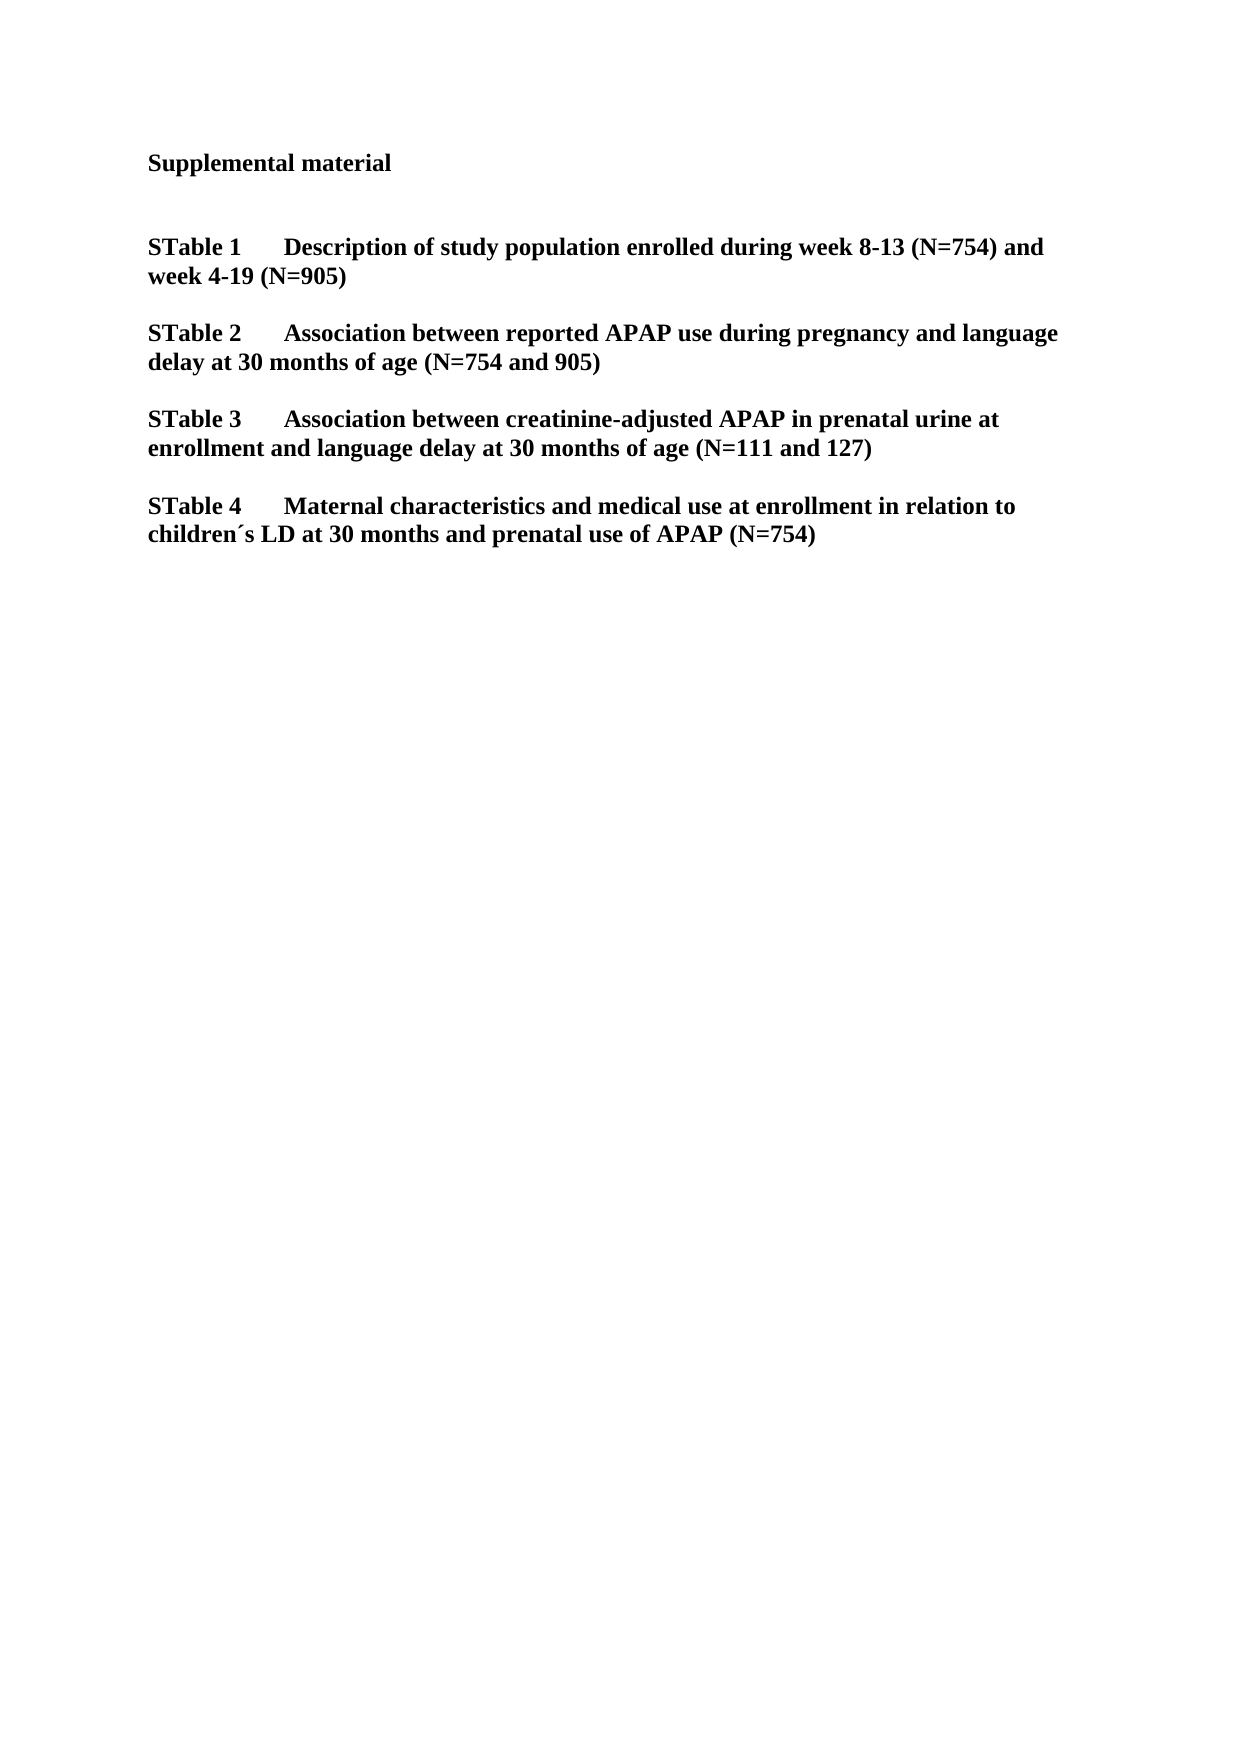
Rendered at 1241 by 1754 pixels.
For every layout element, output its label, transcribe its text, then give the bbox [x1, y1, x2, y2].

text STable 2 Association between reported APAP use during pregnancy and language delay at 30 months of age (N=754 and 905) [148, 318, 1093, 376]
text STable 1 Description of study population enrolled during week 8-13 (N=754) and week 4-19 (N=905) [148, 232, 1093, 289]
text Supplemental material [148, 148, 1093, 176]
text STable 4 Maternal characteristics and medical use at enrollment in relation to children´s LD at 30 months and prenatal use of APAP (N=754) [148, 491, 1093, 548]
text STable 3 Association between creatinine-adjusted APAP in prenatal urine at enrollment and language delay at 30 months of age (N=111 and 127) [148, 404, 1093, 462]
